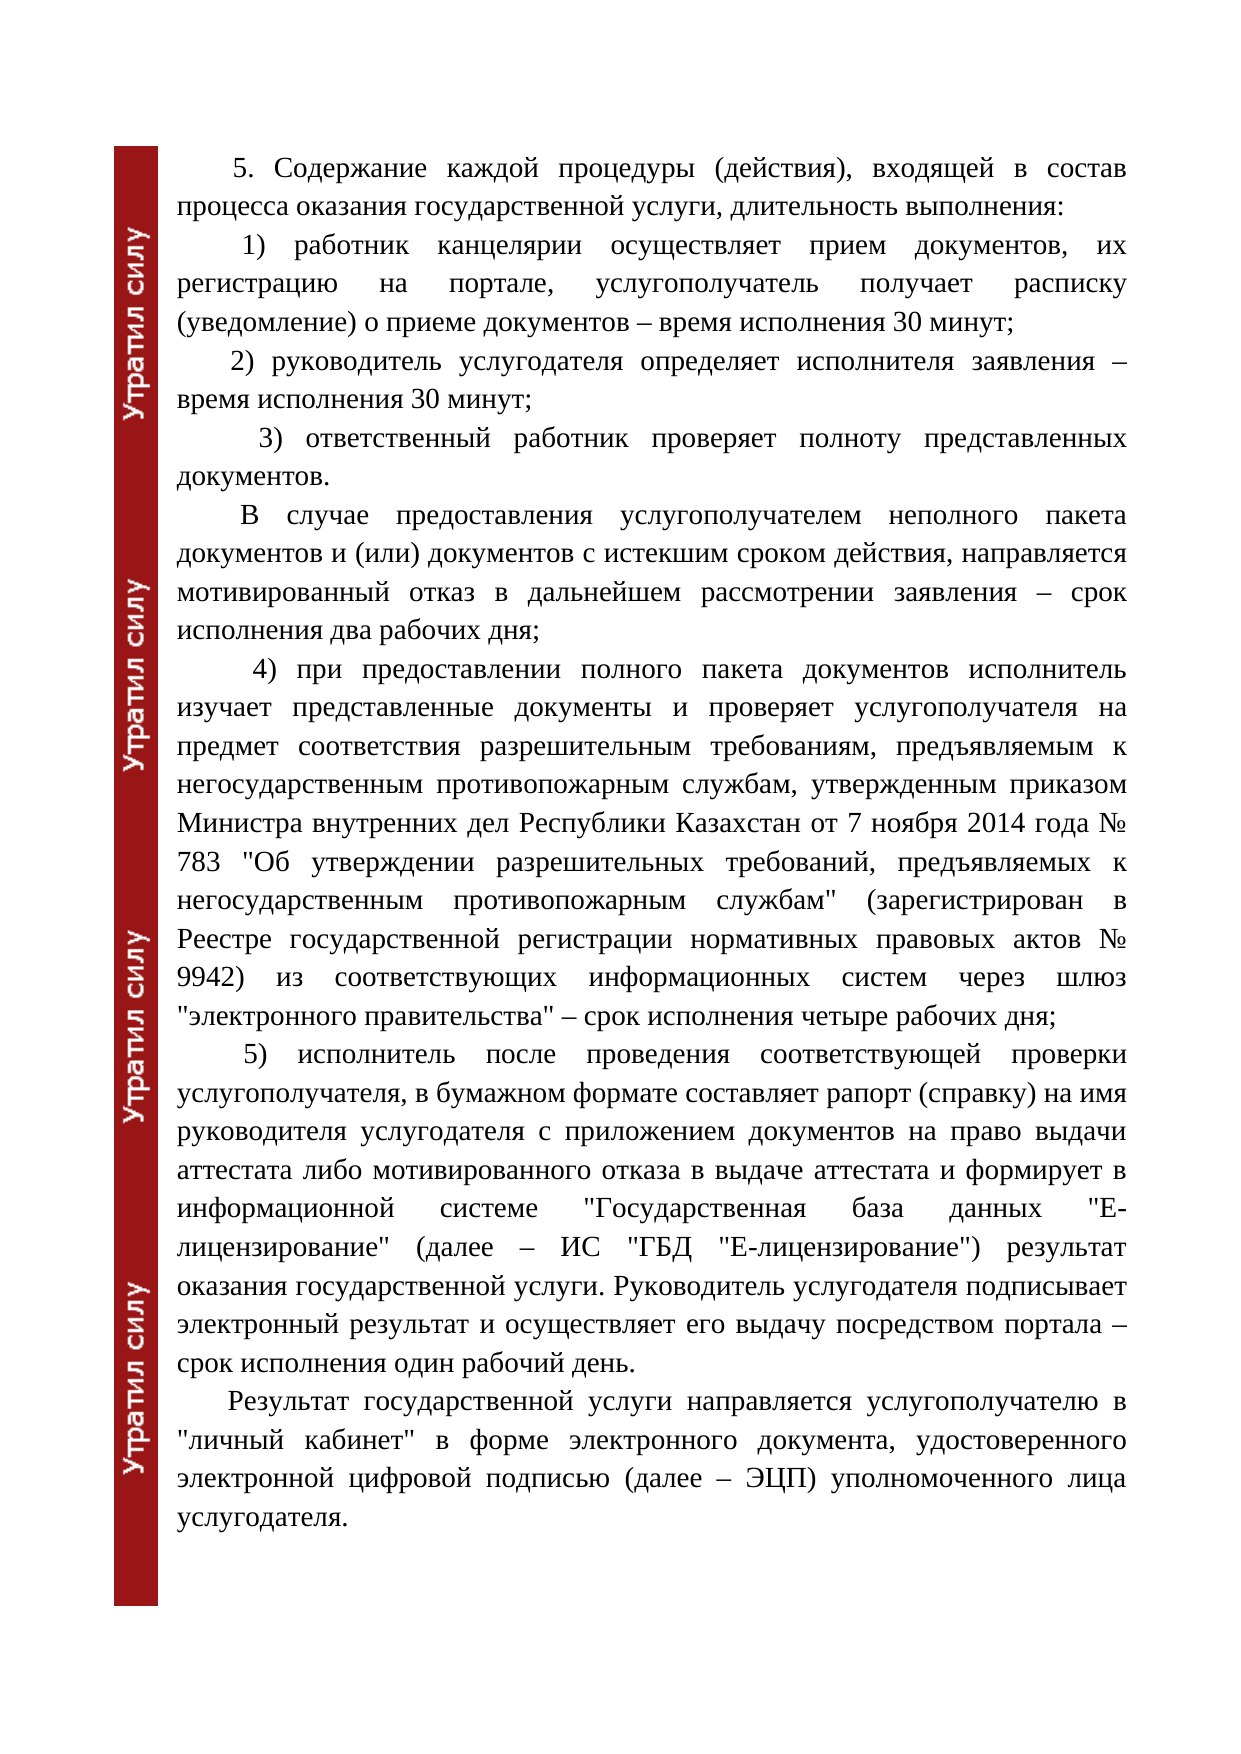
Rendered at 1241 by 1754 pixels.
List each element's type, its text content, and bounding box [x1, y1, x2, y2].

text 5. Содержание каждой процедуры (действия), входящей в состав процесса оказания государственной услуги, длительность выполнения: [112, 150, 1128, 222]
picture [114, 1031, 158, 1036]
text 3) ответственный работник проверяет полноту представленных документов. [112, 420, 1128, 492]
text В случае предоставления услугополучателем неполного пакета документов и (или) документов с истекшим сроком действия, направляется мотивированный отказ в дальнейшем рассмотрении заявления – срок исполнения два рабочих дня; [112, 497, 1128, 646]
picture [114, 492, 158, 497]
text 2) руководитель услугодателя определяет исполнителя заявления – время исполнения 30 минут; [112, 343, 1128, 415]
text 1) работник канцелярии осуществляет прием документов, их регистрацию на портале, услугополучатель получает расписку (уведомление) о приеме документов – время исполнения 30 минут; [112, 227, 1128, 338]
text 5) исполнитель после проведения соответствующей проверки услугополучателя, в бумажном формате составляет рапорт (справку) на имя руководителя услугодателя с приложением документов на право выдачи аттестата либо мотивированного отказа в выдаче аттестата и формирует в информационной системе "Государственная база данных "Е-лицензирование" (далее – ИС "ГБД "Е-лицензирование") результат оказания государственной услуги. Руководитель услугодателя подписывает электронный результат и осуществляет его выдачу посредством портала – срок исполнения один рабочий день. [112, 1036, 1128, 1378]
text Результат государственной услуги направляется услугополучателю в "личный кабинет" в форме электронного документа, удостоверенного электронной цифровой подписью (далее – ЭЦП) уполномоченного лица услугодателя. [112, 1383, 1128, 1532]
picture [114, 1378, 158, 1383]
picture [114, 146, 158, 150]
text 4) при предоставлении полного пакета документов исполнитель изучает представленные документы и проверяет услугополучателя на предмет соответствия разрешительным требованиям, предъявляемым к негосударственным противопожарным службам, утвержденным приказом Министра внутренних дел Республики Казахстан от 7 ноября 2014 года № 783 "Об утверждении разрешительных требований, предъявляемых к негосударственным противопожарным службам" (зарегистрирован в Реестре государственной регистрации нормативных правовых актов № 9942) из соответствующих информационных систем через шлюз "электронного правительства" – срок исполнения четыре рабочих дня; [112, 651, 1128, 1031]
picture [114, 415, 158, 420]
picture [114, 222, 158, 227]
picture [114, 1532, 158, 1606]
picture [114, 338, 158, 343]
picture [114, 646, 158, 651]
